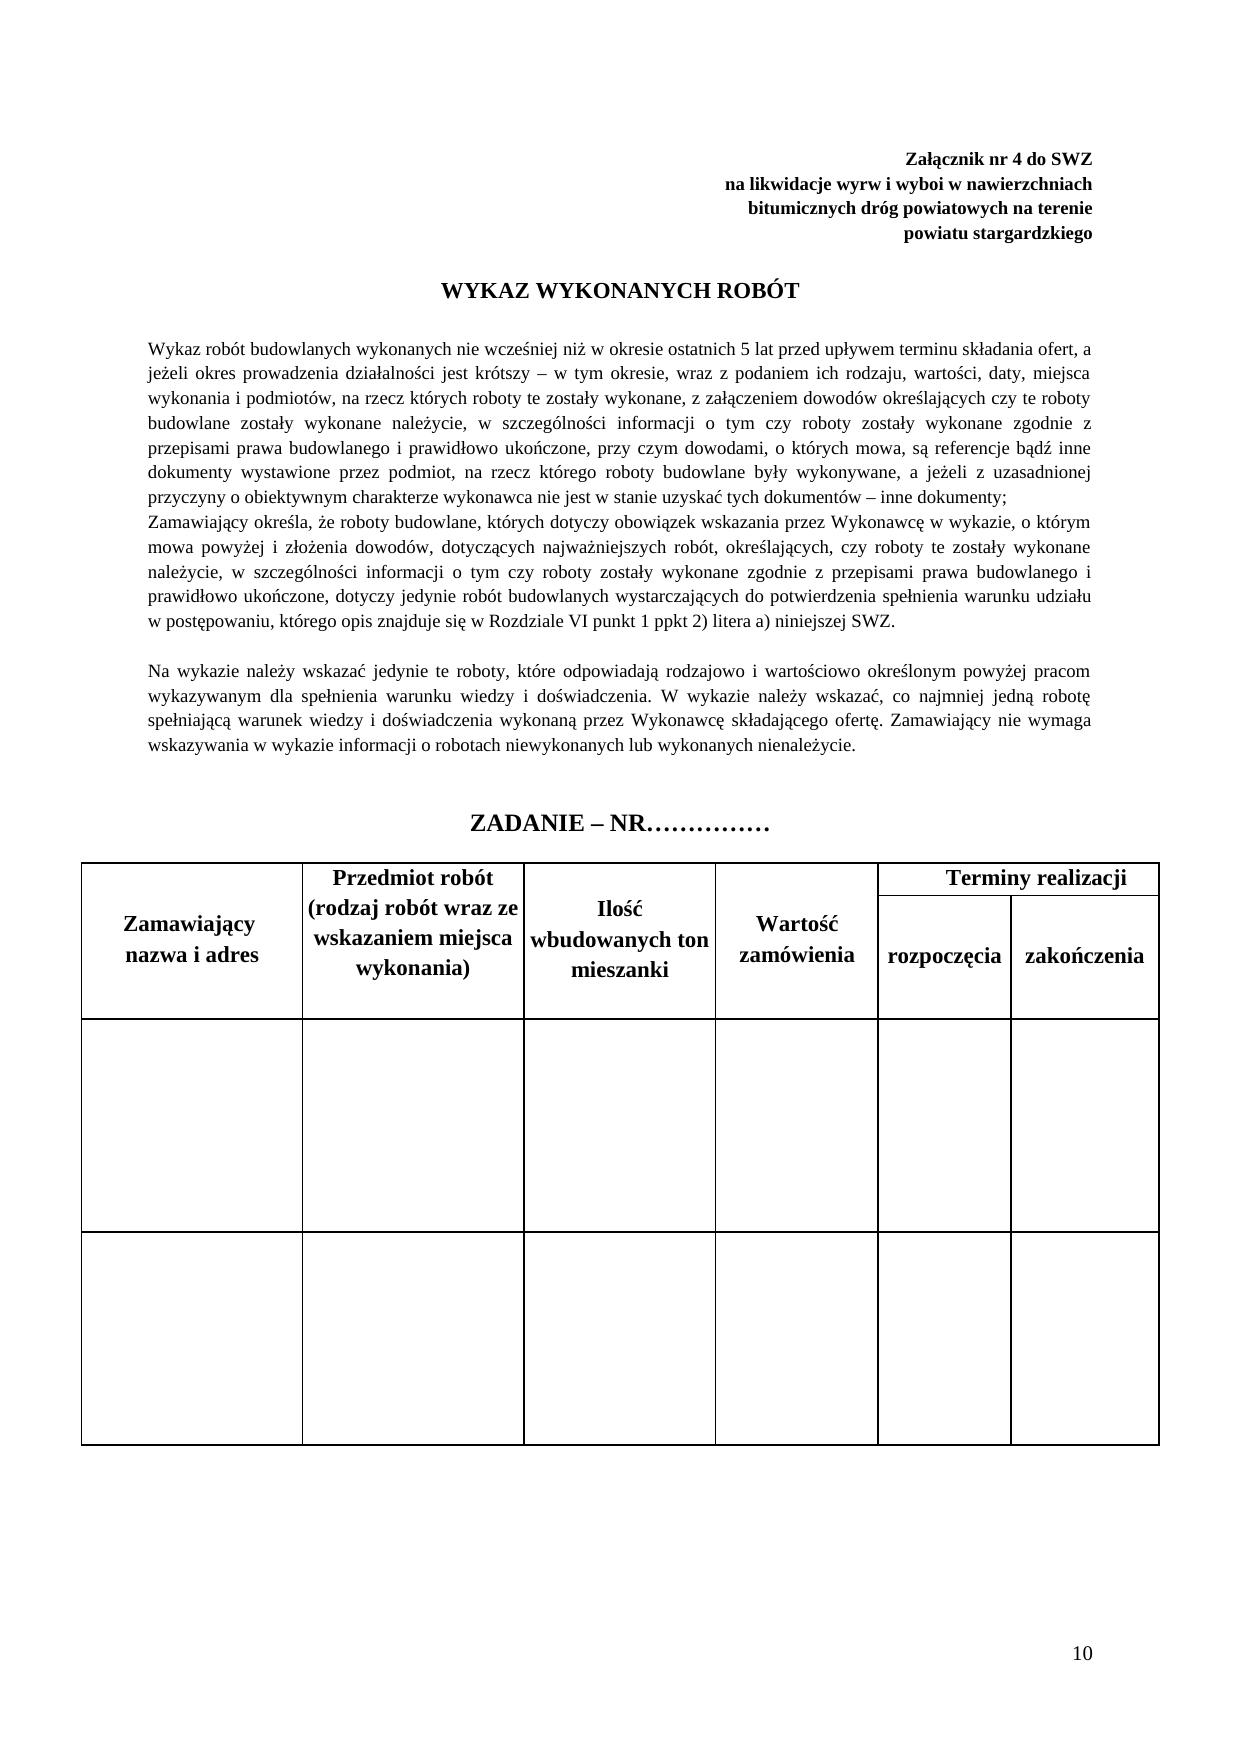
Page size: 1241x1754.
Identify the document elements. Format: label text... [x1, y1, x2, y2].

table_header Terminy realizacji [879, 864, 1158, 894]
table_cell rozpoczęcia [879, 896, 1010, 1018]
table_cell [82, 1020, 302, 1231]
text Załącznik nr 4 do SWZ na likwidacje wyrw i wyboi w nawierzchniach [148, 148, 1093, 194]
table_cell [303, 1233, 523, 1444]
text Na wykazie należy wskazać jedynie te roboty, które odpowiadają rodzajowo i wartościowo określonym powyżej pracom wykazywanym dla spełnienia warunku wiedzy i doświadczenia. W wykazie należy wskazać, co najmniej jedną robotę spełniającą warunek wiedzy i doświadczenia wykonaną przez Wykonawcę składającego ofertę. Zamawiający nie wymaga wskazywania w wykazie informacji o robotach niewykonanych lub wykonanych nienależycie. [148, 660, 1093, 756]
table_cell zakończenia [1012, 896, 1158, 1018]
table_cell [525, 1233, 715, 1444]
table_cell [716, 1020, 877, 1231]
table_cell [303, 1020, 523, 1231]
text bitumicznych dróg powiatowych na terenie [148, 197, 1093, 219]
text Zamawiający określa, że roboty budowlane, których dotyczy obowiązek wskazania przez Wykonawcę w wykazie, o którym mowa powyżej i złożenia dowodów, dotyczących najważniejszych robót, określających, czy roboty te zostały wykonane należycie, w szczególności informacji o tym czy roboty zostały wykonane zgodnie z przepisami prawa budowlanego i prawidłowo ukończone, dotyczy jedynie robót budowlanych wystarczających do potwierdzenia spełnienia warunku udziału w postępowaniu, którego opis znajduje się w Rozdziale VI punkt 1 ppkt 2) litera a) niniejszej SWZ. [148, 511, 1093, 632]
table_header Wartość zamówienia [716, 864, 877, 1018]
table_cell [716, 1233, 877, 1444]
table_cell [525, 1020, 715, 1231]
table_cell [879, 1020, 1010, 1231]
text Wykaz robót budowlanych wykonanych nie wcześniej niż w okresie ostatnich 5 lat przed upływem terminu składania ofert, a jeżeli okres prowadzenia działalności jest krótszy – w tym okresie, wraz z podaniem ich rodzaju, wartości, daty, miejsca wykonania i podmiotów, na rzecz których roboty te zostały wykonane, z załączeniem dowodów określających czy te roboty budowlane zostały wykonane należycie, w szczególności informacji o tym czy roboty zostały wykonane zgodnie z przepisami prawa budowlanego i prawidłowo ukończone, przy czym dowodami, o których mowa, są referencje bądź inne dokumenty wystawione przez podmiot, na rzecz którego roboty budowlane były wykonywane, a jeżeli z uzasadnionej przyczyny o obiektywnym charakterze wykonawca nie jest w stanie uzyskać tych dokumentów – inne dokumenty; [148, 337, 1093, 508]
table_cell [82, 1233, 302, 1444]
text ZADANIE – NR…………… [148, 808, 1093, 837]
table_cell [1012, 1233, 1158, 1444]
table_header Ilość wbudowanych ton mieszanki [525, 864, 715, 1018]
table_cell [879, 1233, 1010, 1444]
text WYKAZ WYKONANYCH ROBÓT [148, 277, 1093, 303]
table_cell [1012, 1020, 1158, 1231]
table_header Przedmiot robót (rodzaj robót wraz ze wskazaniem miejsca wykonania) [303, 864, 523, 1018]
table_header Zamawiający nazwa i adres [82, 864, 302, 1018]
text powiatu stargardzkiego [148, 222, 1093, 243]
